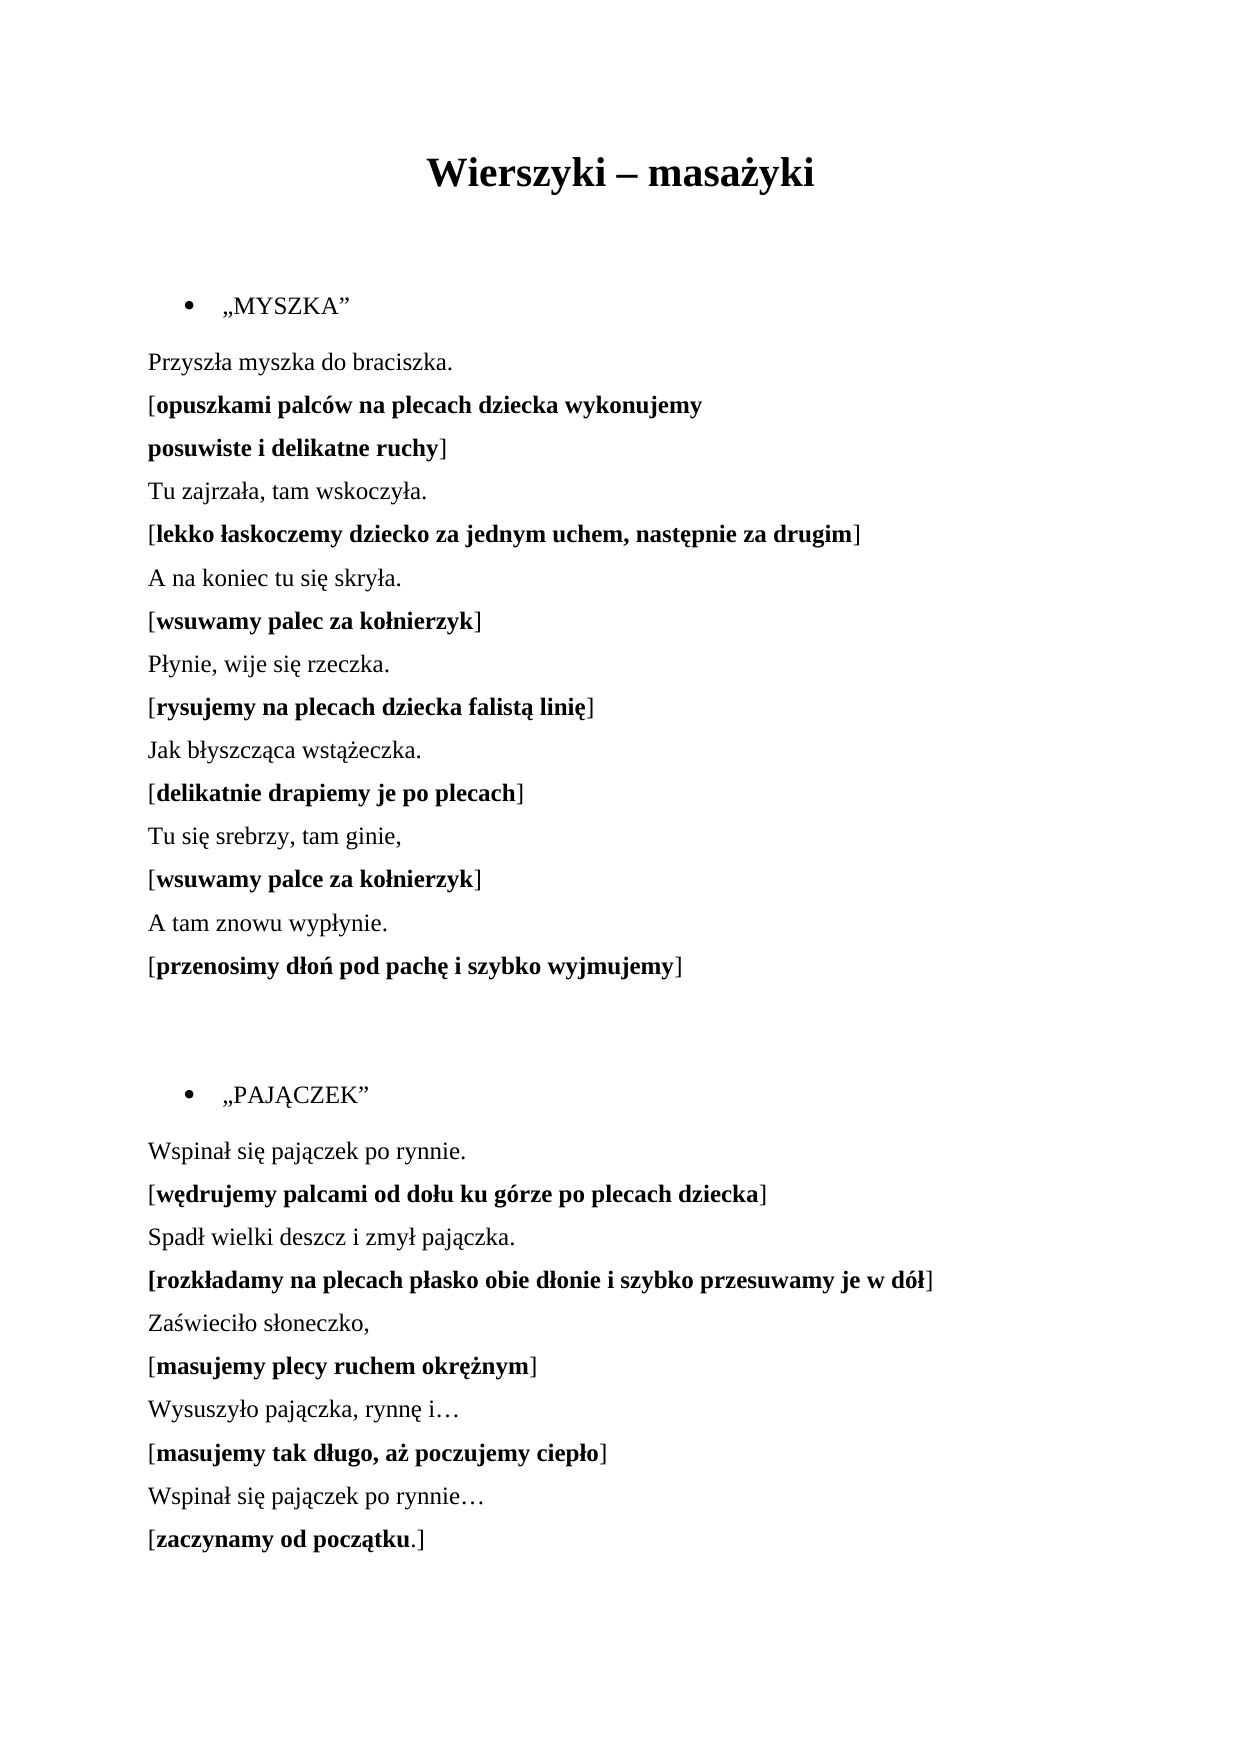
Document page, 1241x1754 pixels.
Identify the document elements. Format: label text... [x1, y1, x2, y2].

text [rysujemy na plecach dziecka falistą linię] [148, 692, 1093, 721]
text [przenosimy dłoń pod pachę i szybko wyjmujemy] [148, 951, 1093, 979]
text [zaczynamy od początku.] [148, 1524, 1093, 1553]
text Wierszyki – masażyki [148, 148, 1093, 196]
text Tu zajrzała, tam wskoczyła. [148, 476, 1093, 505]
text posuwiste i delikatne ruchy] [148, 433, 1093, 462]
text Wspinał się pajączek po rynnie. [148, 1136, 1093, 1164]
text [wędrujemy palcami od dołu ku górze po plecach dziecka] [148, 1179, 1093, 1208]
text Wysuszyło pajączka, rynnę i… [148, 1394, 1093, 1423]
text Jak błyszcząca wstążeczka. [148, 735, 1093, 764]
text [delikatnie drapiemy je po plecach] [148, 778, 1093, 807]
text [masujemy plecy ruchem okrężnym] [148, 1351, 1093, 1380]
text Wspinał się pajączek po rynnie… [148, 1481, 1093, 1509]
text [wsuwamy palce za kołnierzyk] [148, 864, 1093, 893]
text [opuszkami palców na plecach dziecka wykonujemy [148, 390, 1093, 419]
text A tam znowu wypłynie. [148, 908, 1093, 936]
text [masujemy tak długo, aż poczujemy ciepło] [148, 1438, 1093, 1466]
text Przyszła myszka do braciszka. [148, 347, 1093, 376]
text [lekko łaskoczemy dziecko za jednym uchem, następnie za drugim] [148, 519, 1093, 548]
text Spadł wielki deszcz i zmył pajączka. [148, 1222, 1093, 1251]
text [rozkładamy na plecach płasko obie dłonie i szybko przesuwamy je w dół] [148, 1265, 1093, 1294]
list „PAJĄCZEK” [185, 1080, 1093, 1109]
text [wsuwamy palec za kołnierzyk] [148, 606, 1093, 634]
text Zaświeciło słoneczko, [148, 1308, 1093, 1337]
text Płynie, wije się rzeczka. [148, 649, 1093, 678]
text A na koniec tu się skryła. [148, 563, 1093, 591]
text Tu się srebrzy, tam ginie, [148, 821, 1093, 850]
list „MYSZKA” [185, 291, 1093, 320]
